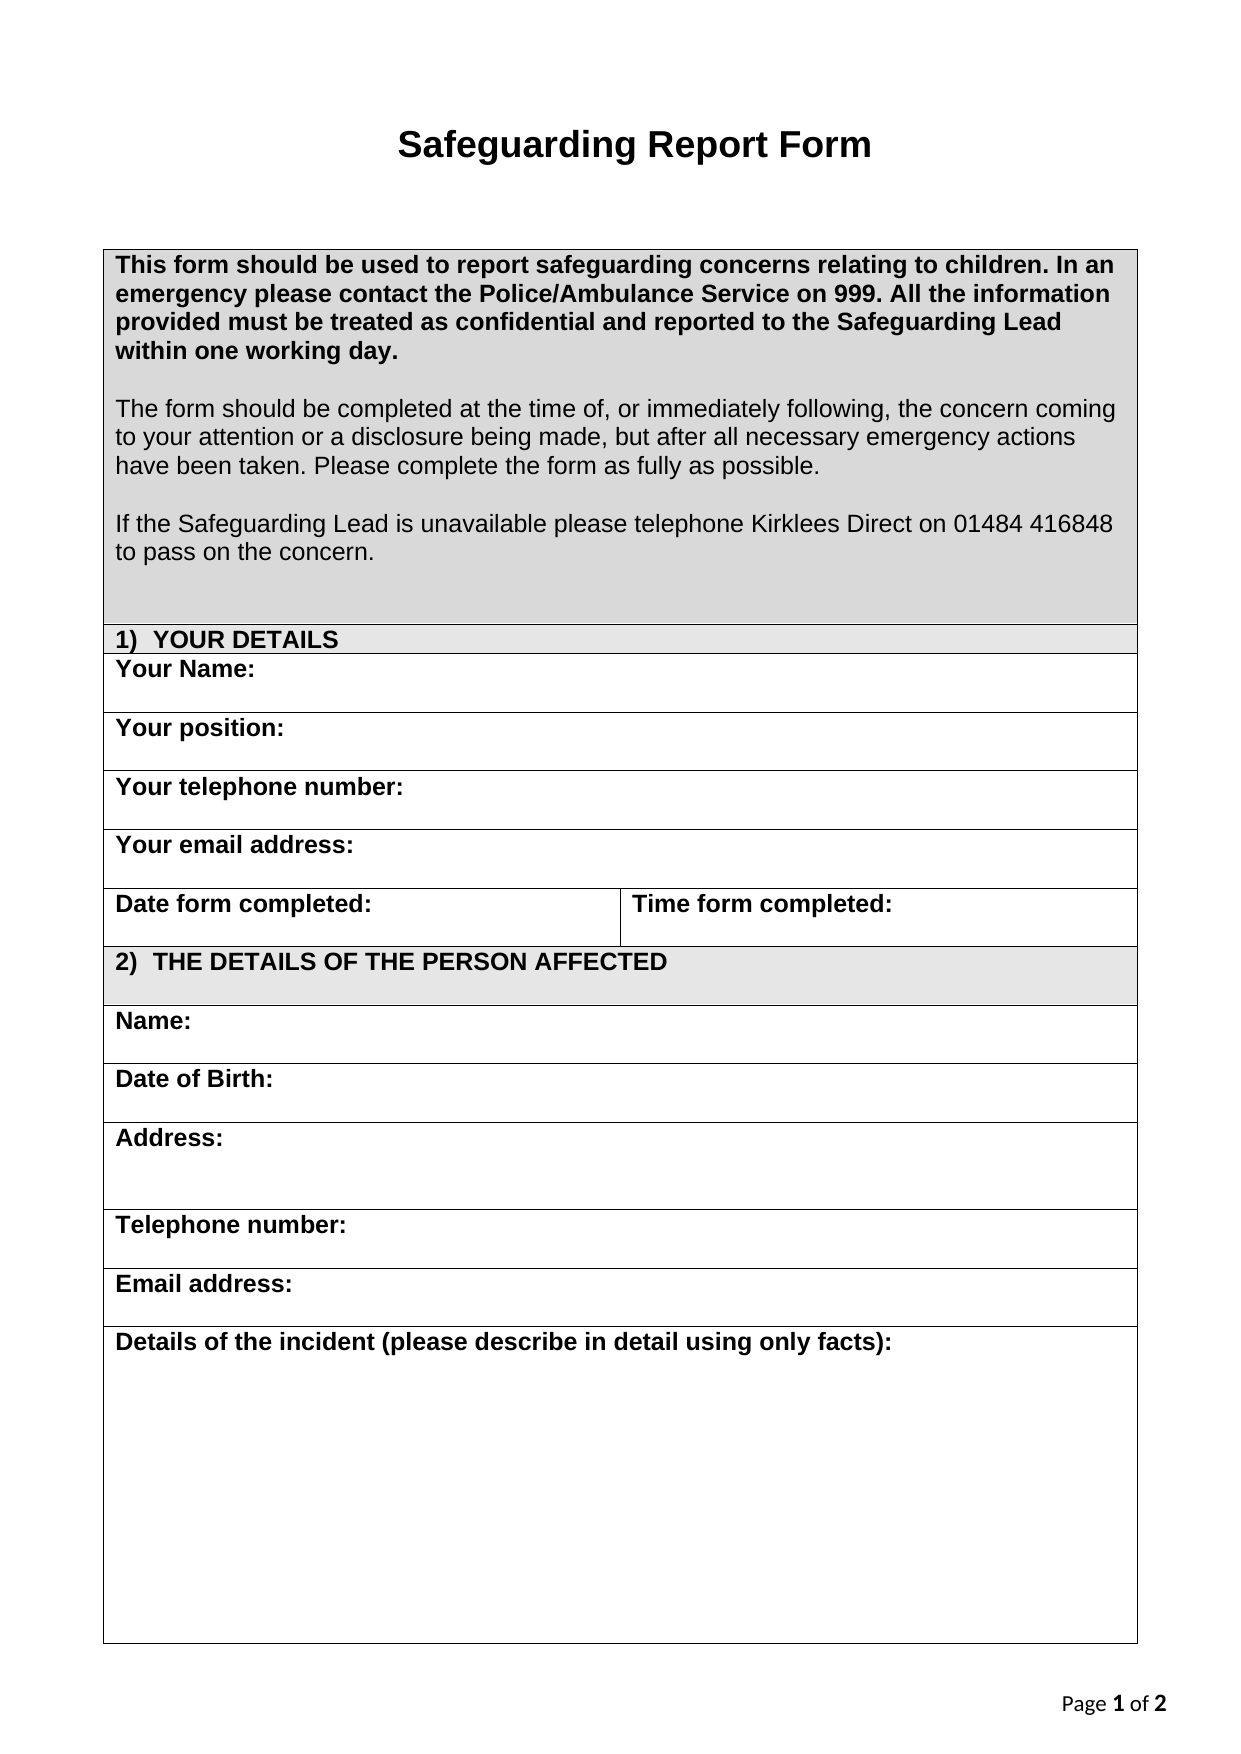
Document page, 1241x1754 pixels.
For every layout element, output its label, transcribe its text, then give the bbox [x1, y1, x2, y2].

table_cell Your Name: [104, 654, 1137, 712]
table_cell Details of the incident (please describe in detail using only facts): [104, 1327, 1137, 1643]
table_cell Date form completed: [104, 889, 620, 946]
table_cell Time form completed: [621, 889, 1137, 946]
table_cell Your position: [104, 713, 1137, 770]
table_cell Date of Birth: [104, 1064, 1137, 1122]
table_cell Email address: [104, 1269, 1137, 1326]
table_cell THE DETAILS OF THE PERSON AFFECTED [104, 947, 1137, 1004]
text Safeguarding Report Form [103, 122, 1167, 165]
table_cell YOUR DETAILS [104, 625, 1137, 653]
table_cell Telephone number: [104, 1210, 1137, 1267]
table_cell Address: [104, 1123, 1137, 1209]
table_cell Name: [104, 1006, 1137, 1063]
table_cell Your telephone number: [104, 771, 1137, 829]
table_cell Your email address: [104, 830, 1137, 887]
table_header This form should be used to report safeguarding concerns relating to children. In an emergency please contact the Police/Ambulance Service on 999. All the information provided must be treated as confidential and reported to the Safeguarding Lead within one working day. The form should be completed at the time of, or immediately following, the concern coming to your attention or a disclosure being made, but after all necessary emergency actions have been taken. Please complete the form as fully as possible. If the Safeguarding Lead is unavailable please telephone Kirklees Direct on 01484 416848 to pass on the concern. [104, 250, 1137, 623]
